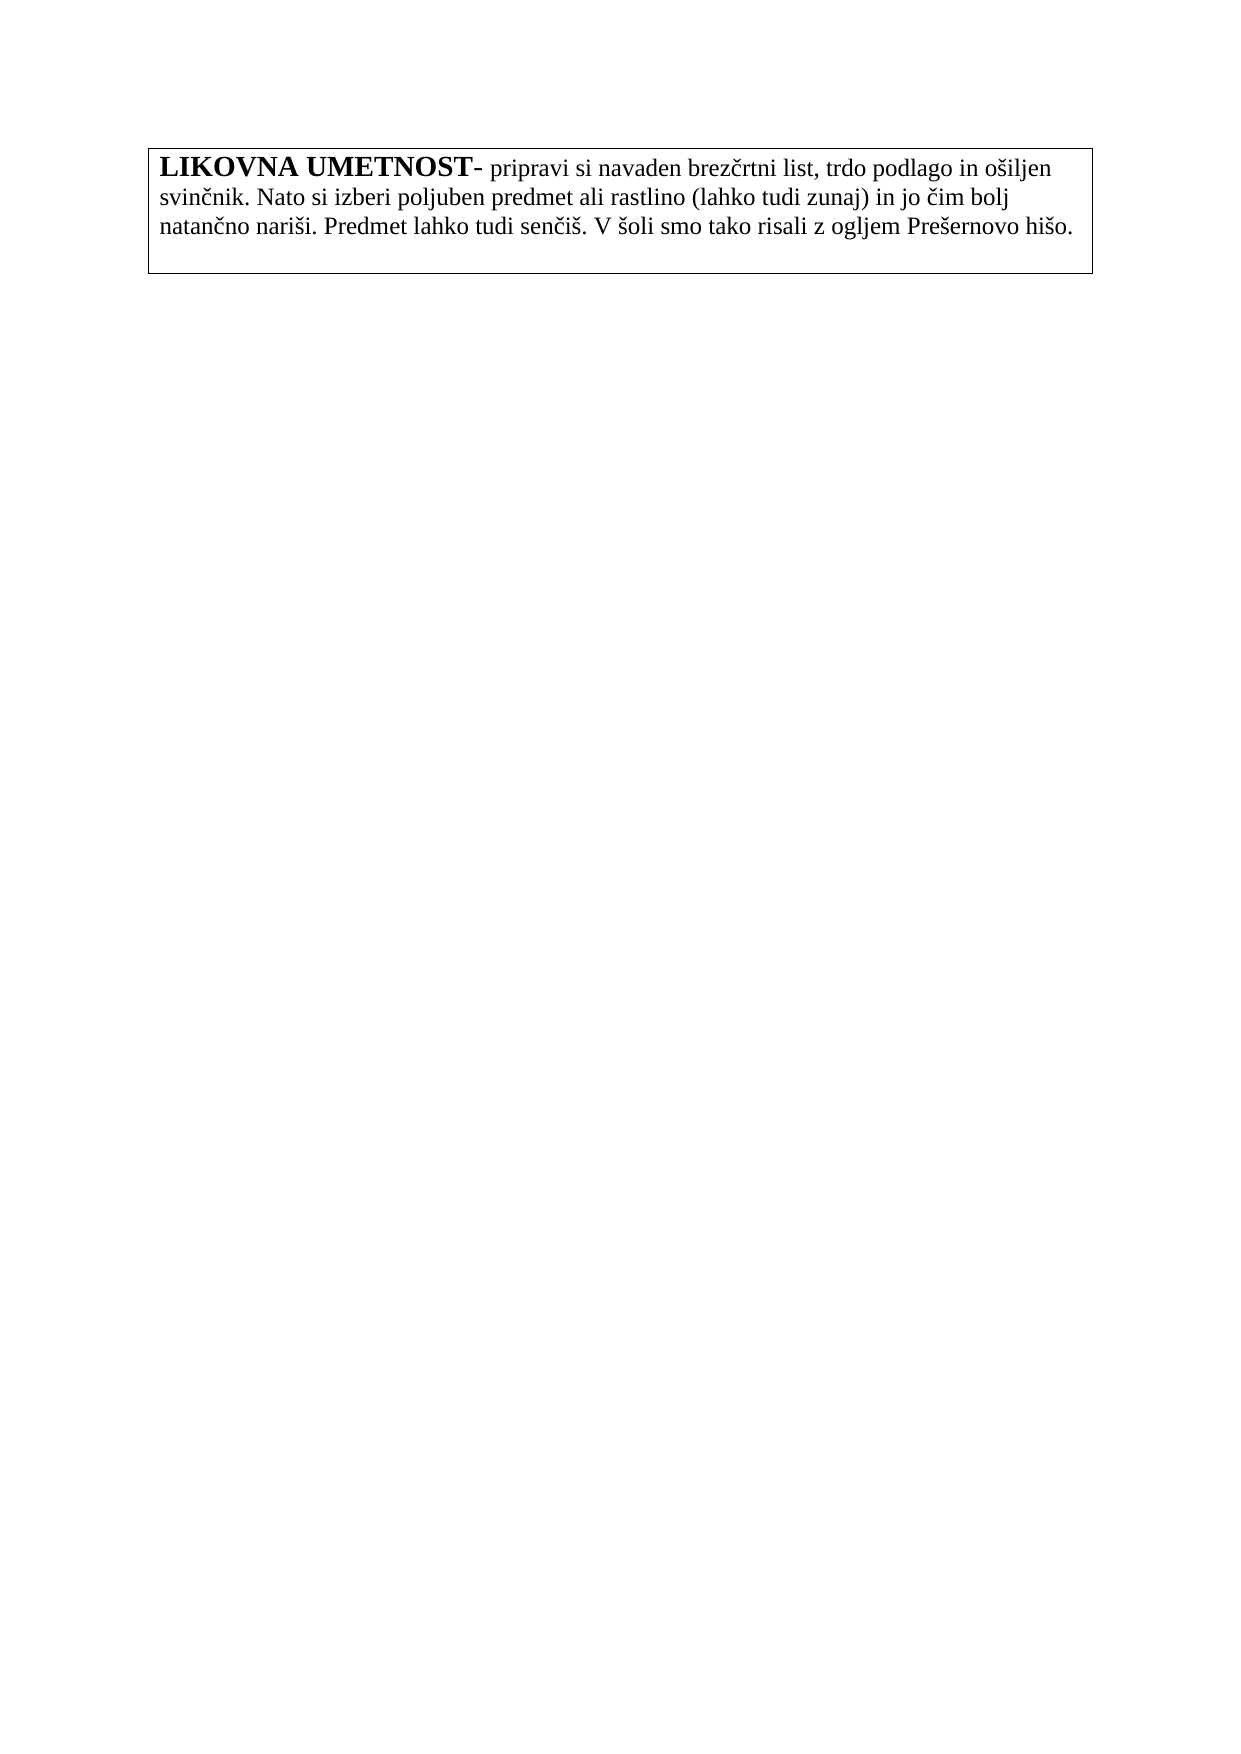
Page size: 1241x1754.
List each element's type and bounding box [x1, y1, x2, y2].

table_cell [149, 149, 1092, 273]
